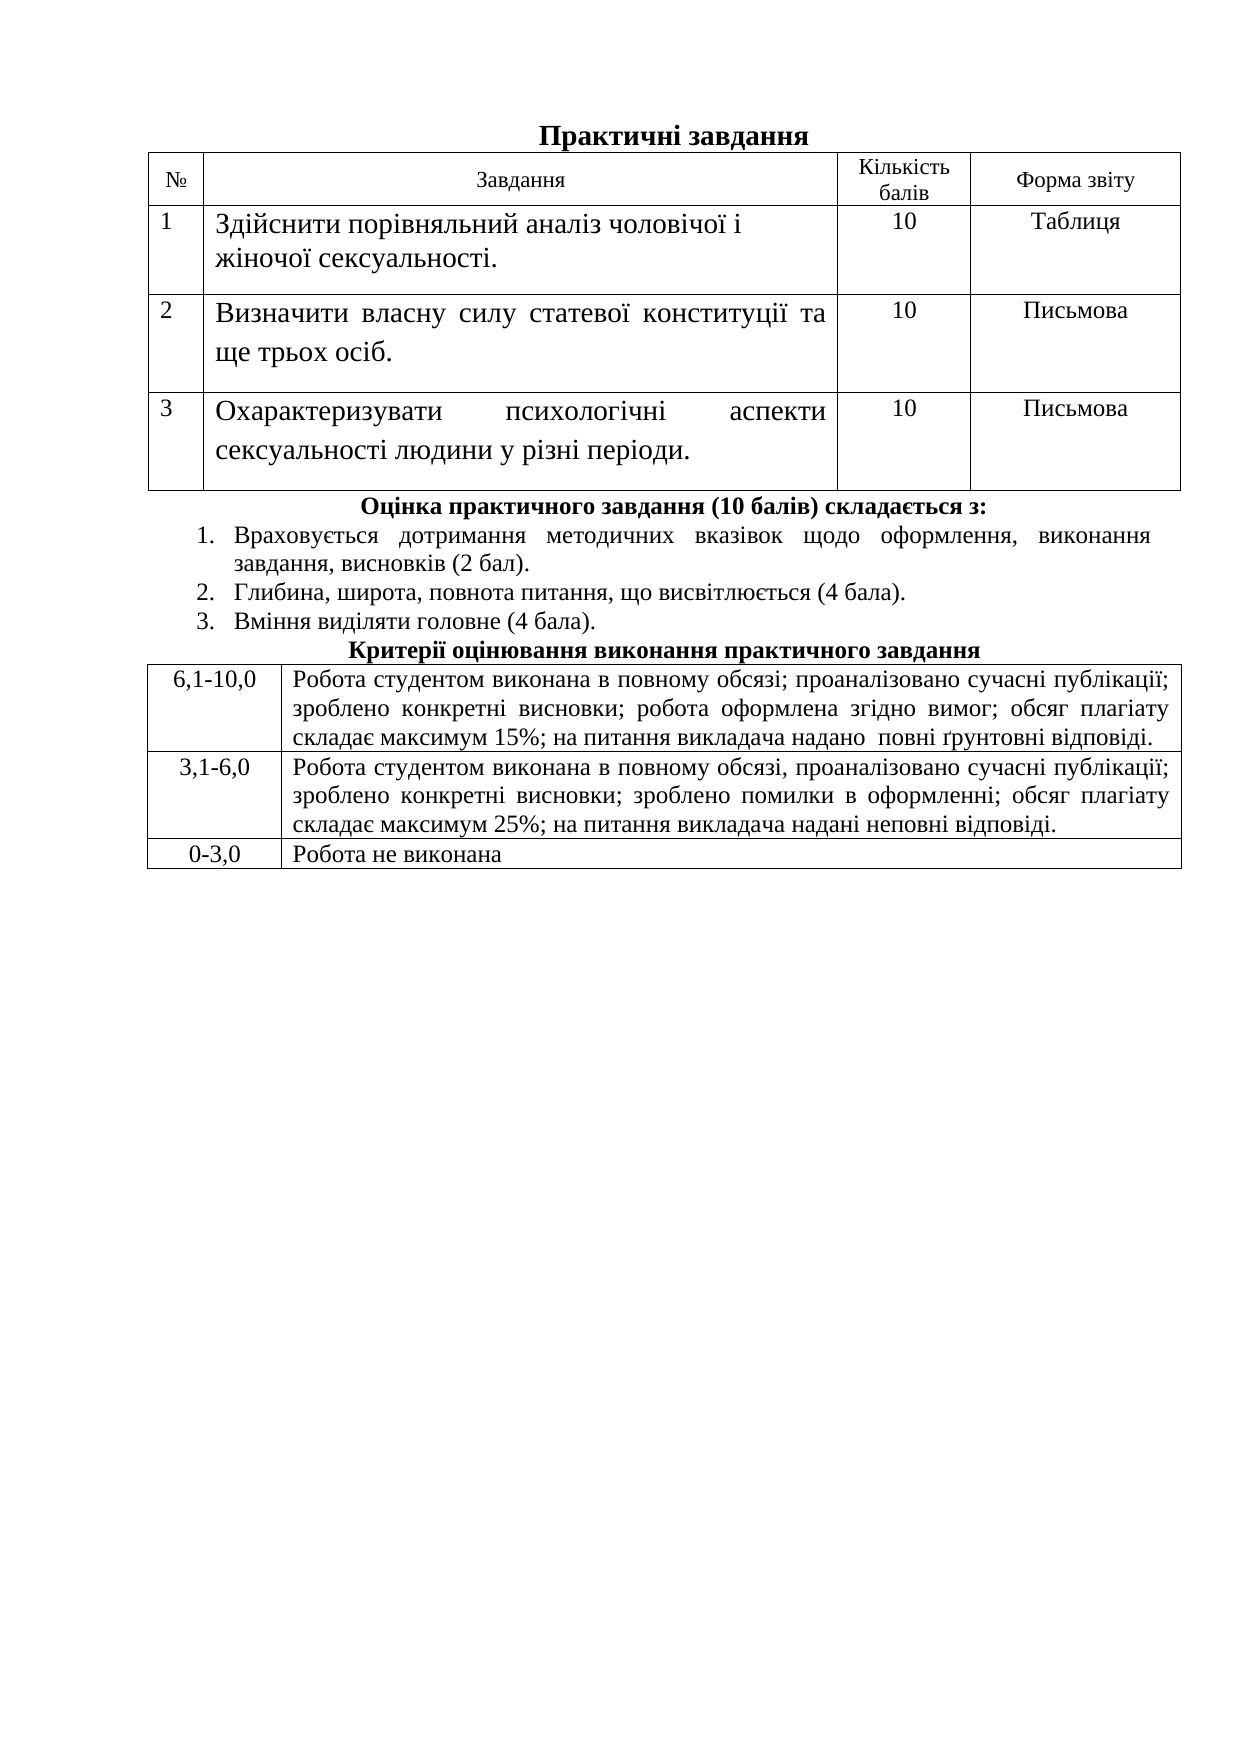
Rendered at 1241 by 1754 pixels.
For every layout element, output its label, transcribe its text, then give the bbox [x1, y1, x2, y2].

table_cell Визначити власну силу статевої конституції та ще трьох осіб. [204, 295, 837, 392]
table_header 6,1-10,0 [148, 665, 281, 751]
table_cell Письмова [971, 393, 1180, 490]
text Критерії оцінювання виконання практичного завдання [177, 635, 1152, 663]
table_cell 10 [838, 295, 970, 392]
table_cell 2 [149, 295, 203, 392]
table_cell 0-3,0 [148, 839, 281, 868]
table_cell Таблиця [971, 206, 1180, 294]
text Оцінка практичного завдання (10 балів) складається з: [192, 491, 1152, 520]
table_header Завдання [204, 153, 837, 205]
table_cell 10 [838, 393, 970, 490]
table_header Робота студентом виконана в повному обсязі; проаналізовано сучасні публікації; зроблено конкретні висновки; робота оформлена згідно вимог; обсяг плагіату складає максимум 15%; на питання викладача надано повні ґрунтовні відповіді. [282, 665, 1181, 751]
table_cell Письмова [971, 295, 1180, 392]
table_header Кількість балів [838, 153, 970, 205]
table_cell Робота не виконана [282, 839, 1181, 868]
list Глибина, широта, повнота питання, що висвітлюється (4 бала). [196, 577, 1152, 606]
table_cell 3 [149, 393, 203, 490]
list Враховується дотримання методичних вказівок щодо оформлення, виконання завдання, висновків (2 бал). [196, 520, 1152, 577]
table_cell 10 [838, 206, 970, 294]
text Практичні завдання [192, 118, 1152, 152]
table_cell 1 [149, 206, 203, 294]
list Вміння виділяти головне (4 бала). [196, 606, 1152, 635]
table_cell 3,1-6,0 [148, 752, 281, 838]
table_header Форма звіту [971, 153, 1180, 205]
table_cell Здійснити порівняльний аналіз чоловічої і жіночої сексуальності. [204, 206, 837, 294]
table_header № [149, 153, 203, 205]
table_cell Охарактеризувати психологічні аспекти сексуальності людини у різні періоди. [204, 393, 837, 490]
table_cell Робота студентом виконана в повному обсязі, проаналізовано сучасні публікації; зроблено конкретні висновки; зроблено помилки в оформленні; обсяг плагіату складає максимум 25%; на питання викладача надані неповні відповіді. [282, 752, 1181, 838]
